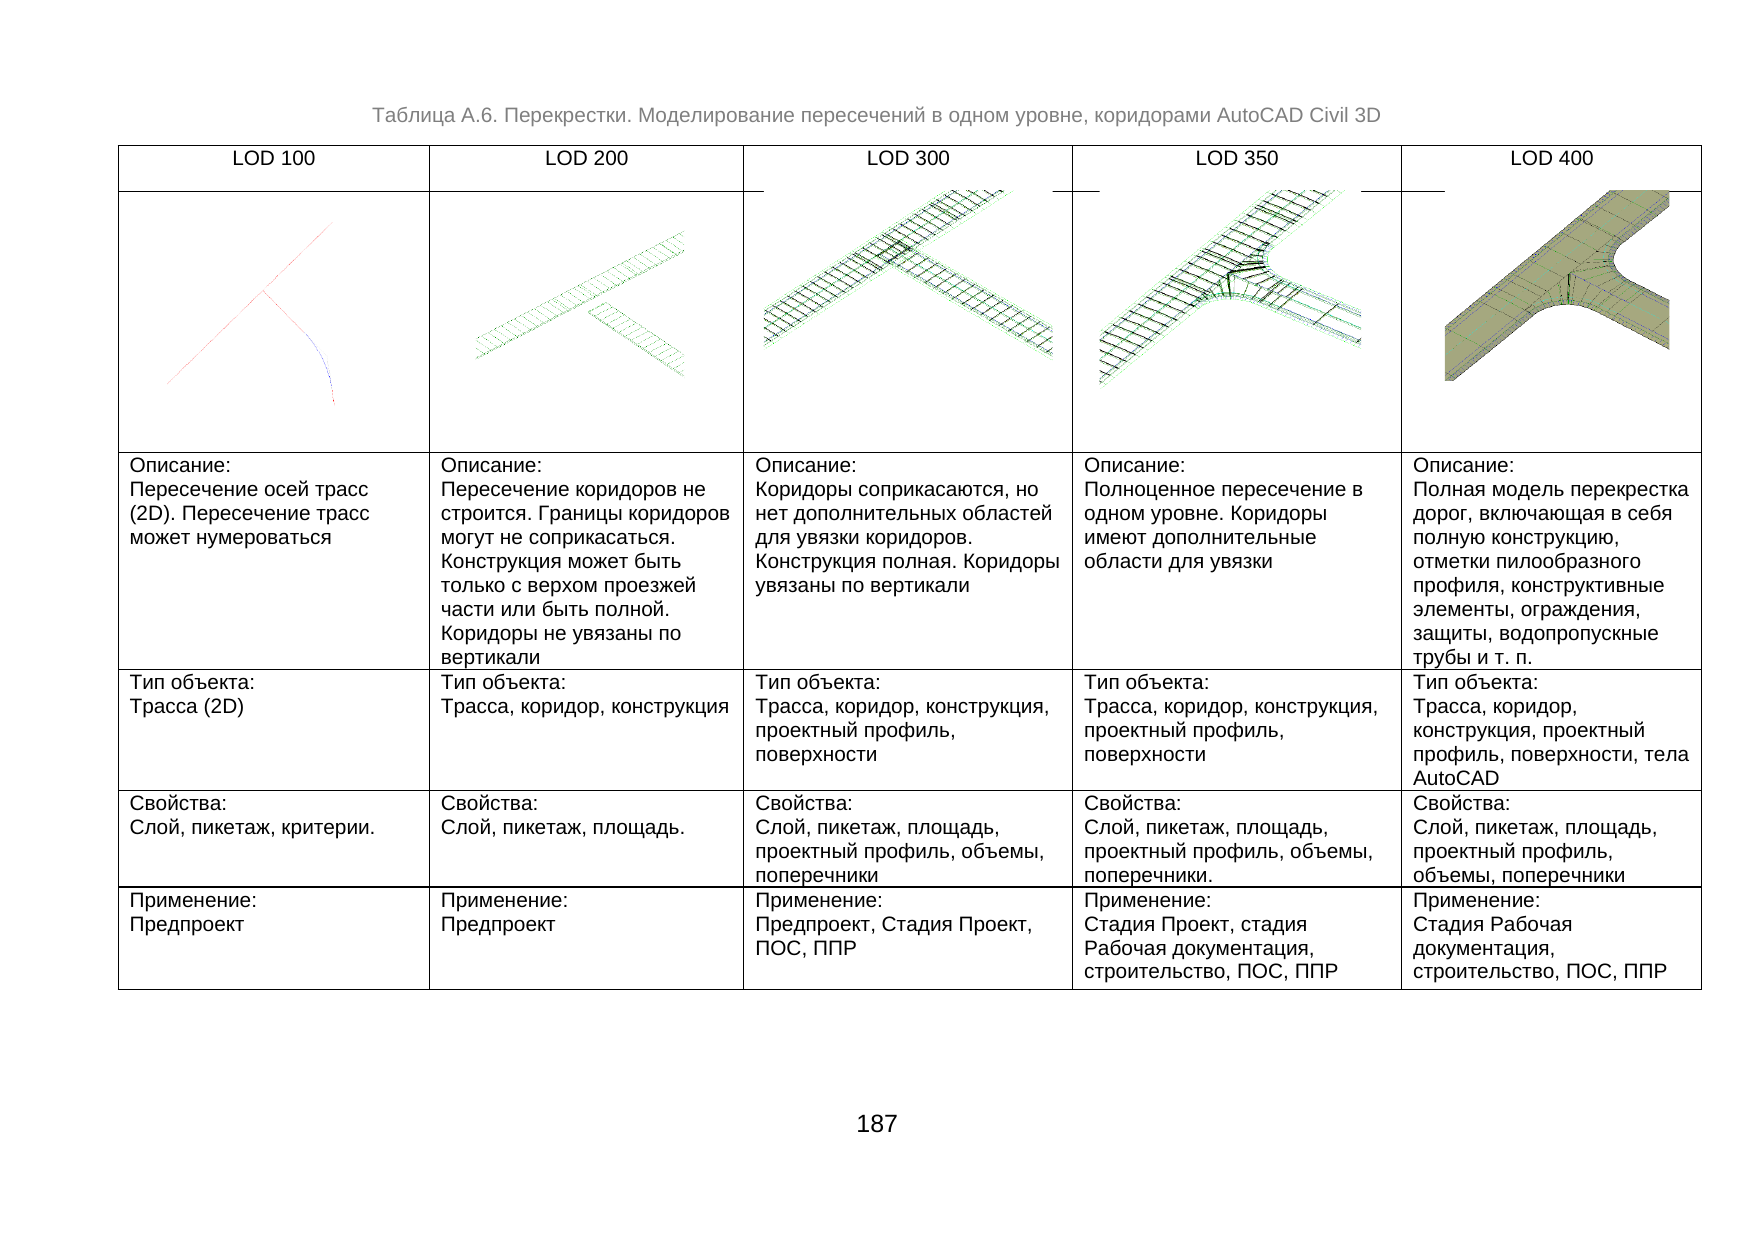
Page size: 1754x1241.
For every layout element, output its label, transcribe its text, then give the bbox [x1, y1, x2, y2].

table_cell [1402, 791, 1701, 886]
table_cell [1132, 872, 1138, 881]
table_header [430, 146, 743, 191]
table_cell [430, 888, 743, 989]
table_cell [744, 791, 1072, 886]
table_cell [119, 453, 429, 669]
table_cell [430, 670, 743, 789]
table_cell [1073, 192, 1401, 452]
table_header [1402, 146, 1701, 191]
picture [1444, 190, 1670, 381]
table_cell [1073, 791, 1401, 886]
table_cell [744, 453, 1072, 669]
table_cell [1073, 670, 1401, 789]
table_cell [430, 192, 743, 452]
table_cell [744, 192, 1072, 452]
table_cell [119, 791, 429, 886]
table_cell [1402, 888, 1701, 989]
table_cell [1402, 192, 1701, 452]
picture [164, 220, 365, 406]
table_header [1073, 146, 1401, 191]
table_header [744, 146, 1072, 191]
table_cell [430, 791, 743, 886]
picture [475, 224, 685, 424]
picture [1099, 190, 1362, 389]
text Таблица А.6. Перекрестки. Моделирование пересечений в одном уровне, коридорами AutoCAD Civil 3D [118, 102, 1636, 126]
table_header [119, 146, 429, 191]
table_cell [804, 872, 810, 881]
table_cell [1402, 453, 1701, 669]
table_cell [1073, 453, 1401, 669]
picture [763, 190, 1053, 361]
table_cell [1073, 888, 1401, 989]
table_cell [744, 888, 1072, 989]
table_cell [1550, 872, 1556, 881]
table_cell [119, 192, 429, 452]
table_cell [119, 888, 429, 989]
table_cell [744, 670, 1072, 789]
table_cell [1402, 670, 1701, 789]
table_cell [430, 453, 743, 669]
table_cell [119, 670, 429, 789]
